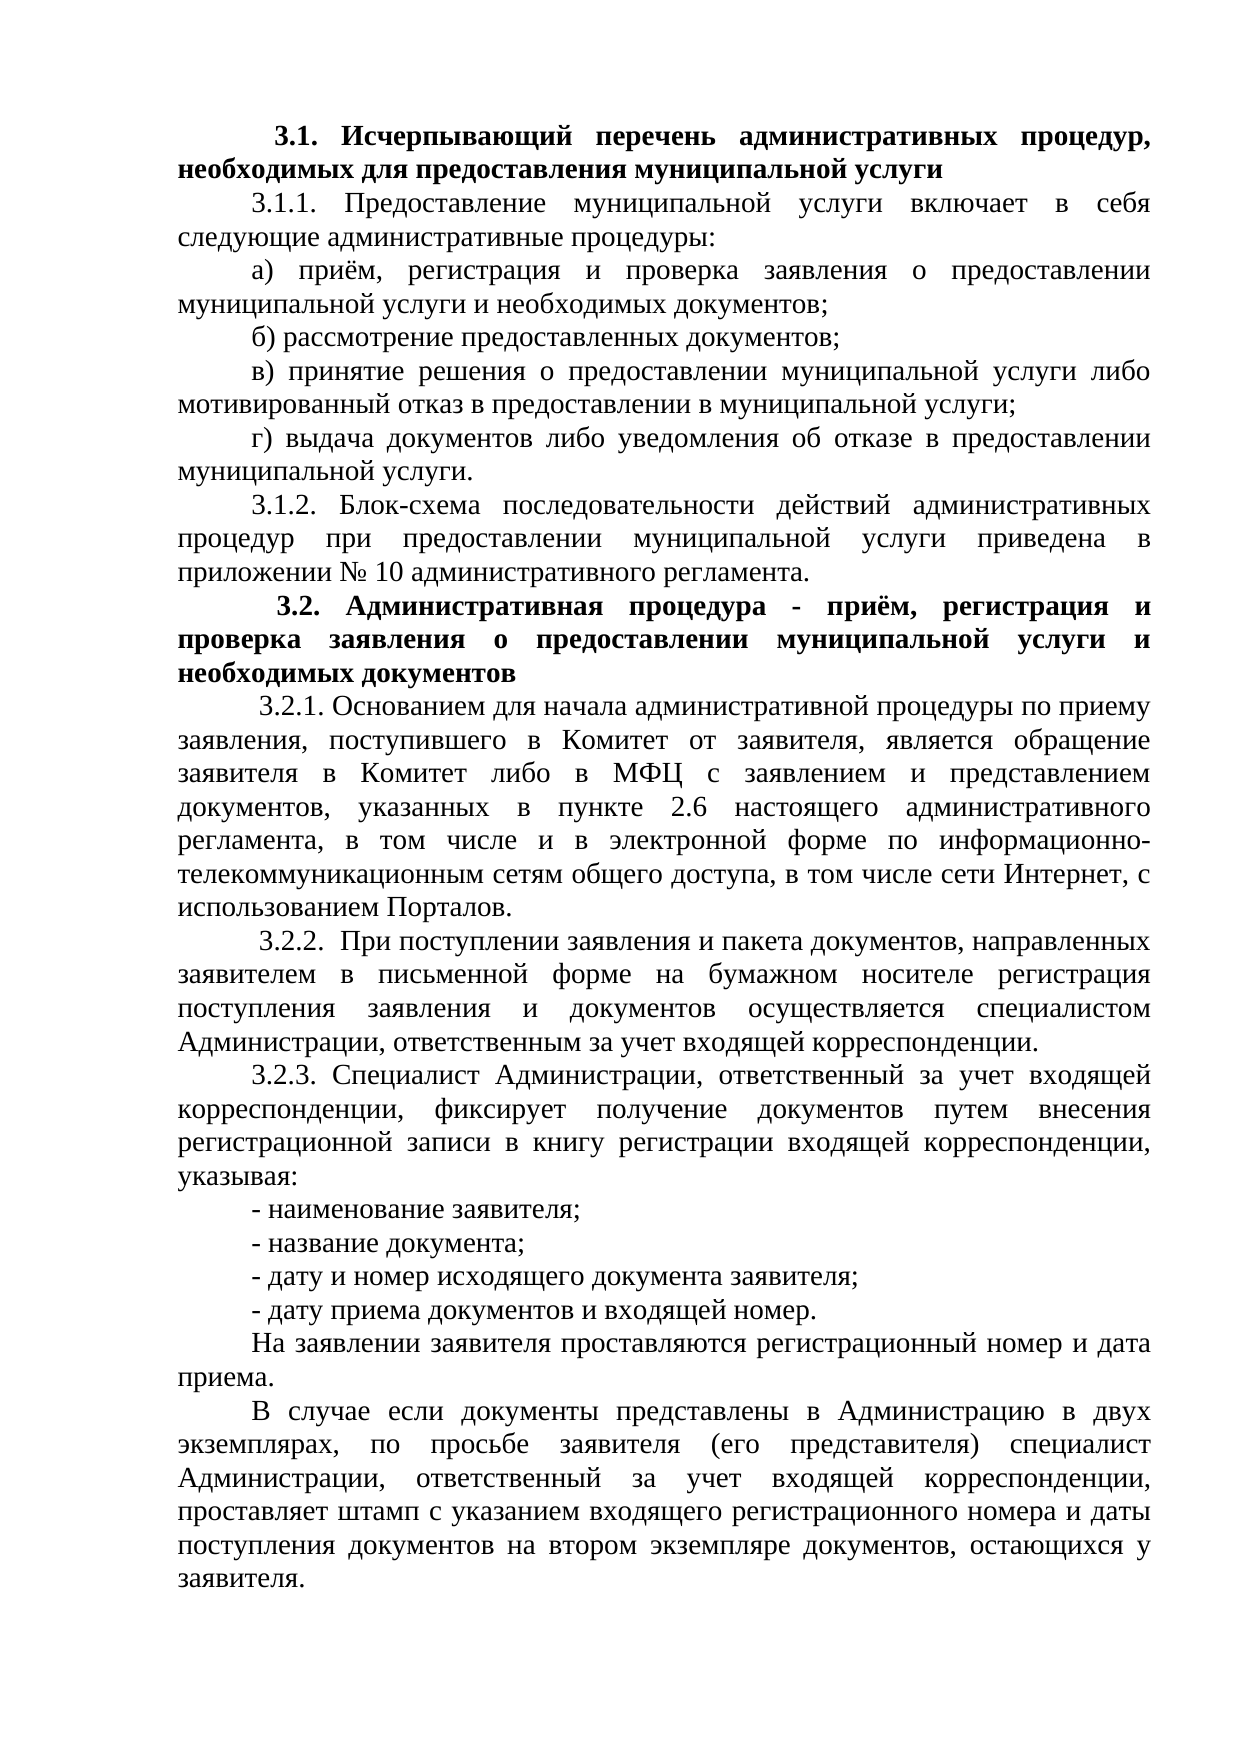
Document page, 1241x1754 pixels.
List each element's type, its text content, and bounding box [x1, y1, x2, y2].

text 3.2.2. При поступлении заявления и пакета документов, направленных заявителем в письменной форме на бумажном носителе регистрация поступления заявления и документов осуществляется специалистом Администрации, ответственным за учет входящей корреспонденции. [177, 923, 1152, 1057]
text б) рассмотрение предоставленных документов; [177, 319, 1152, 353]
text - дату приема документов и входящей номер. [177, 1292, 1152, 1326]
text - название документа; [177, 1225, 1152, 1258]
text 3.2.3. Специалист Администрации, ответственный за учет входящей корреспонденции, фиксирует получение документов путем внесения регистрационной записи в книгу регистрации входящей корреспонденции, указывая: [177, 1057, 1152, 1191]
text 3.2.1. Основанием для начала административной процедуры по приему заявления, поступившего в Комитет от заявителя, является обращение заявителя в Комитет либо в МФЦ с заявлением и представлением документов, указанных в пункте 2.6 настоящего административного регламента, в том числе и в электронной форме по информационно-телекоммуникационным сетям общего доступа, в том числе сети Интернет, с использованием Порталов. [177, 688, 1152, 923]
text - наименование заявителя; [177, 1191, 1152, 1225]
text На заявлении заявителя проставляются регистрационный номер и дата приема. [177, 1326, 1152, 1393]
text г) выдача документов либо уведомления об отказе в предоставлении муниципальной услуги. [177, 420, 1152, 487]
text 3.1.1. Предоставление муниципальной услуги включает в себя следующие административные процедуры: [177, 185, 1152, 252]
text - дату и номер исходящего документа заявителя; [177, 1258, 1152, 1292]
text в) принятие решения о предоставлении муниципальной услуги либо мотивированный отказ в предоставлении в муниципальной услуги; [177, 353, 1152, 420]
text 3.1. Исчерпывающий перечень административных процедур, необходимых для предоставления муниципальной услуги [177, 118, 1152, 185]
text 3.2. Административная процедура - приём, регистрация и проверка заявления о предоставлении муниципальной услуги и необходимых документов [177, 588, 1152, 688]
text 3.1.2. Блок-схема последовательности действий административных процедур при предоставлении муниципальной услуги приведена в приложении № 10 административного регламента. [177, 487, 1152, 588]
text а) приём, регистрация и проверка заявления о предоставлении муниципальной услуги и необходимых документов; [177, 252, 1152, 319]
text В случае если документы представлены в Администрацию в двух экземплярах, по просьбе заявителя (его представителя) специалист Администрации, ответственный за учет входящей корреспонденции, проставляет штамп с указанием входящего регистрационного номера и даты поступления документов на втором экземпляре документов, остающихся у заявителя. [177, 1393, 1152, 1594]
